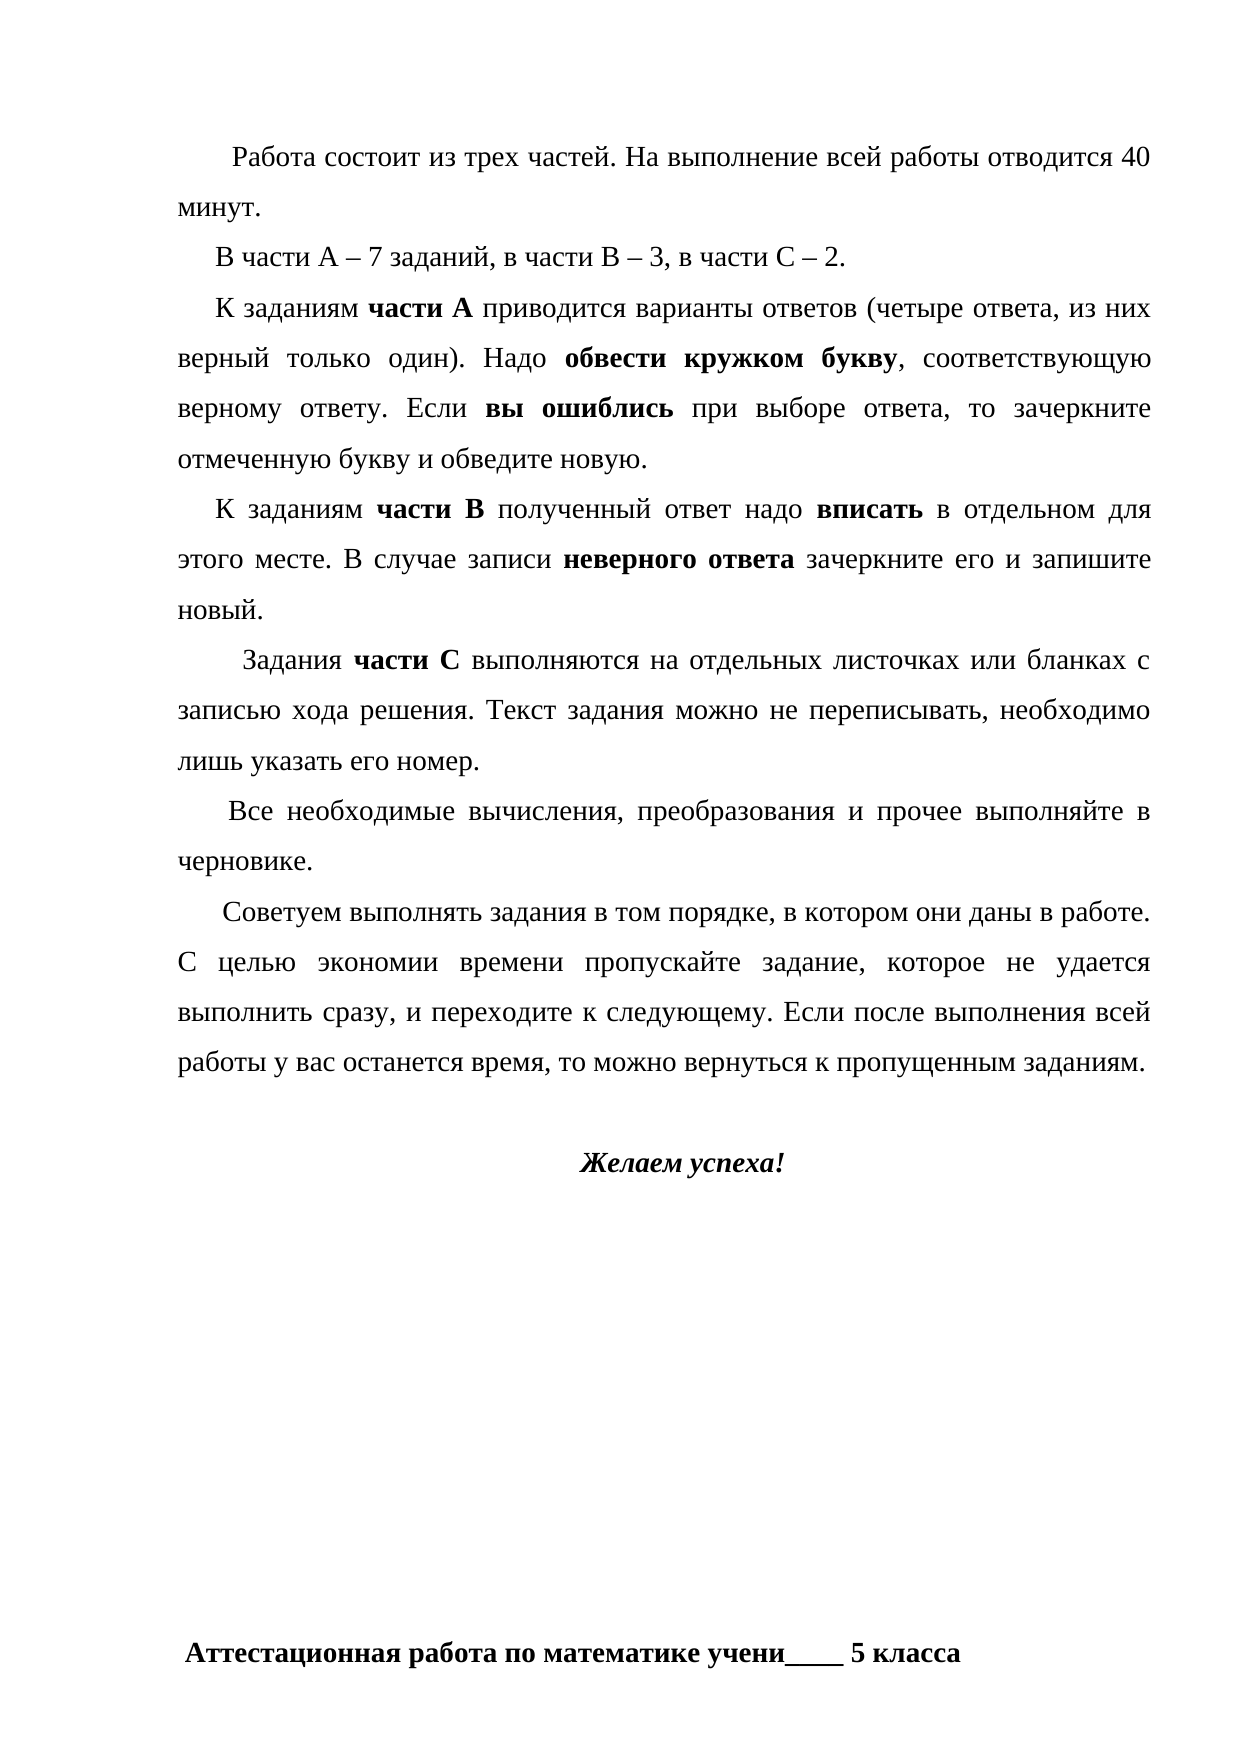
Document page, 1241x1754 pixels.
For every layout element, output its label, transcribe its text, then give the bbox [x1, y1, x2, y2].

text В части А – 7 заданий, в части В – 3, в части С – 2. [177, 239, 1152, 273]
text Желаем успеха! [177, 1145, 1152, 1179]
text Советуем выполнять задания в том порядке, в котором они даны в работе. С целью экономии времени пропускайте задание, которое не удается выполнить сразу, и переходите к следующему. Если после выполнения всей работы у вас останется время, то можно вернуться к пропущенным заданиям. [177, 894, 1152, 1078]
text Задания части С выполняются на отдельных листочках или бланках с записью хода решения. Текст задания можно не переписывать, необходимо лишь указать его номер. [177, 642, 1152, 776]
text К заданиям части В полученный ответ надо вписать в отдельном для этого месте. В случае записи неверного ответа зачеркните его и запишите новый. [177, 491, 1152, 625]
text Все необходимые вычисления, преобразования и прочее выполняйте в черновике. [177, 793, 1152, 877]
text К заданиям части А приводится варианты ответов (четыре ответа, из них верный только один). Надо обвести кружком букву, соответствующую верному ответу. Если вы ошиблись при выборе ответа, то зачеркните отмеченную букву и обведите новую. [177, 290, 1152, 474]
text Аттестационная работа по математике учени____ 5 класса [177, 1635, 1152, 1669]
text Работа состоит из трех частей. На выполнение всей работы отводится 40 минут. [177, 139, 1152, 223]
